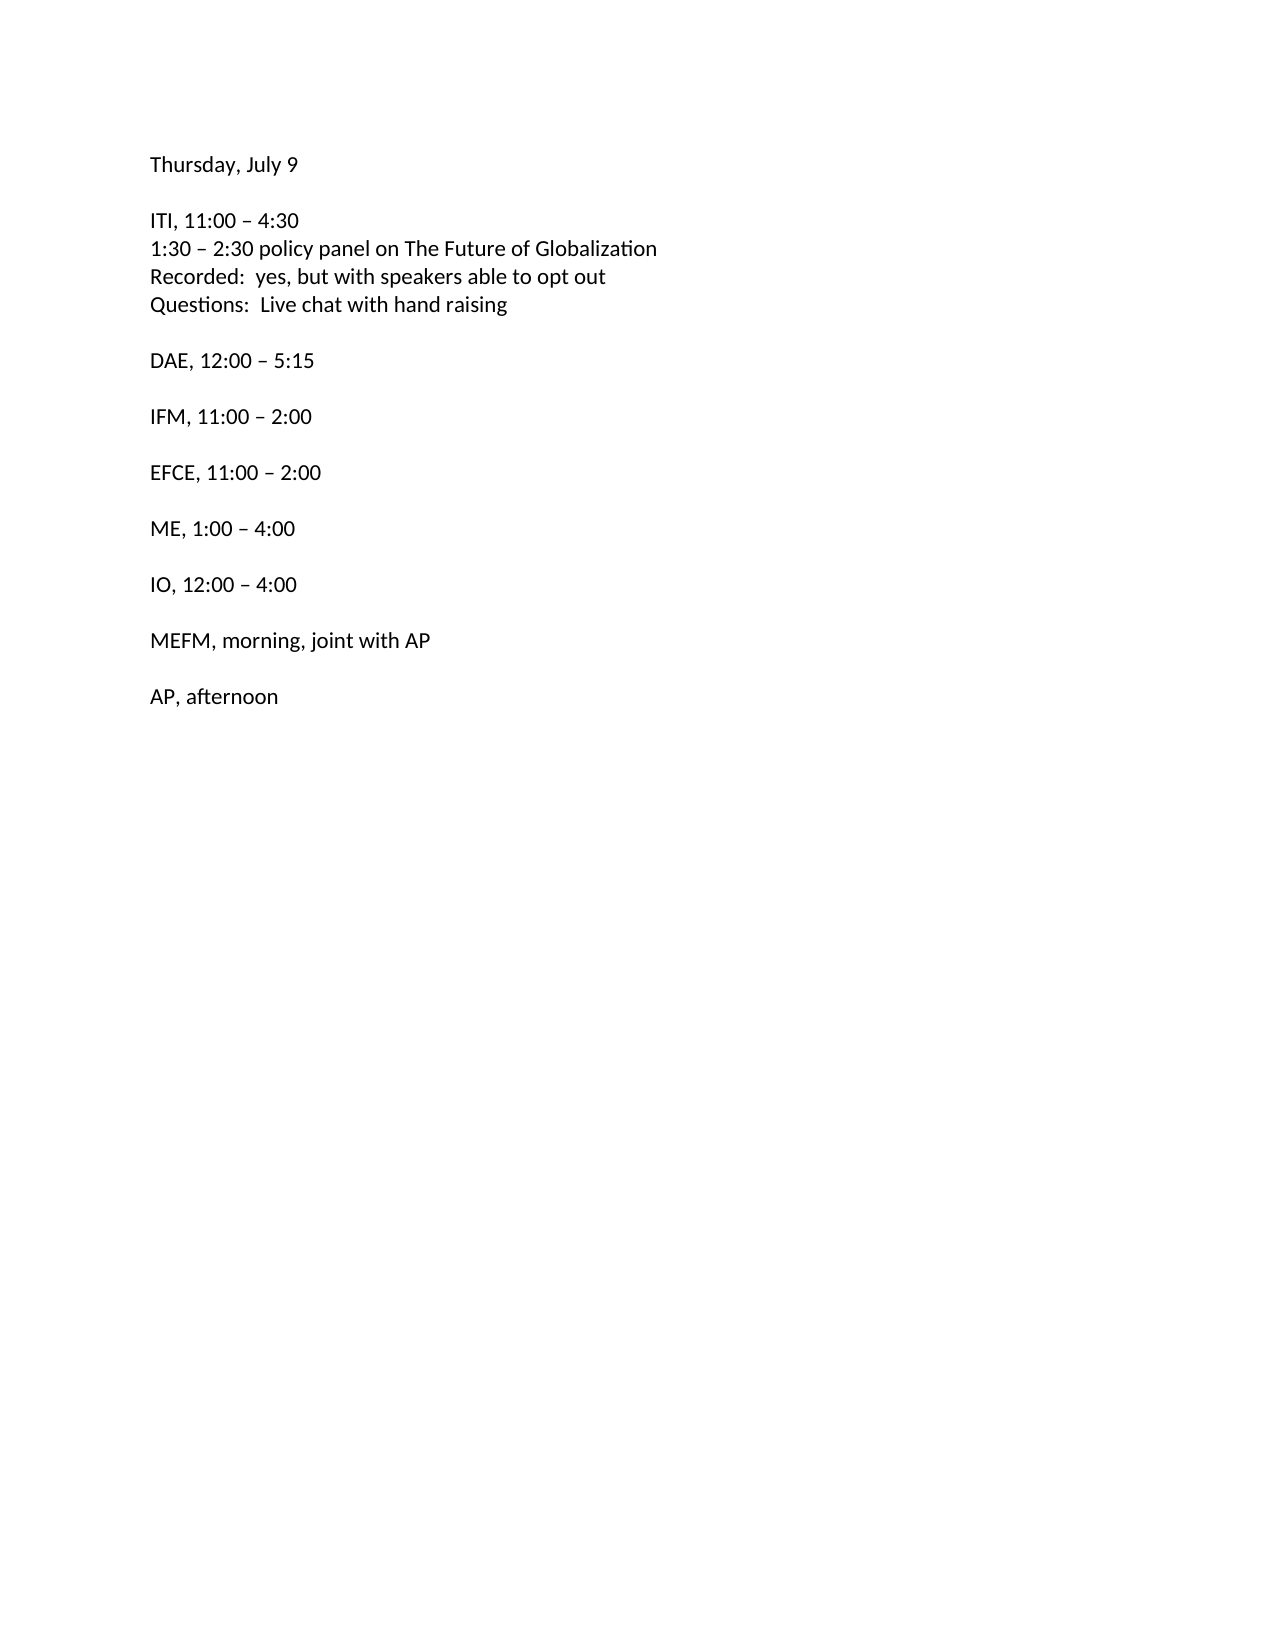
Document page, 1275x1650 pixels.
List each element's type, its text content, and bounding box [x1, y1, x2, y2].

text IO, 12:00 – 4:00 [150, 570, 1125, 598]
text ITI, 11:00 – 4:30 [150, 206, 1125, 234]
text MEFM, morning, joint with AP [150, 626, 1125, 654]
text DAE, 12:00 – 5:15 [150, 346, 1125, 374]
text EFCE, 11:00 – 2:00 [150, 458, 1125, 486]
text IFM, 11:00 – 2:00 [150, 402, 1125, 430]
text Recorded: yes, but with speakers able to opt out [150, 262, 1125, 290]
text Questions: Live chat with hand raising [150, 290, 1125, 318]
text AP, afternoon [150, 682, 1125, 710]
text 1:30 – 2:30 policy panel on The Future of Globalization [150, 234, 1125, 262]
text ME, 1:00 – 4:00 [150, 514, 1125, 542]
text Thursday, July 9 [150, 150, 1125, 178]
